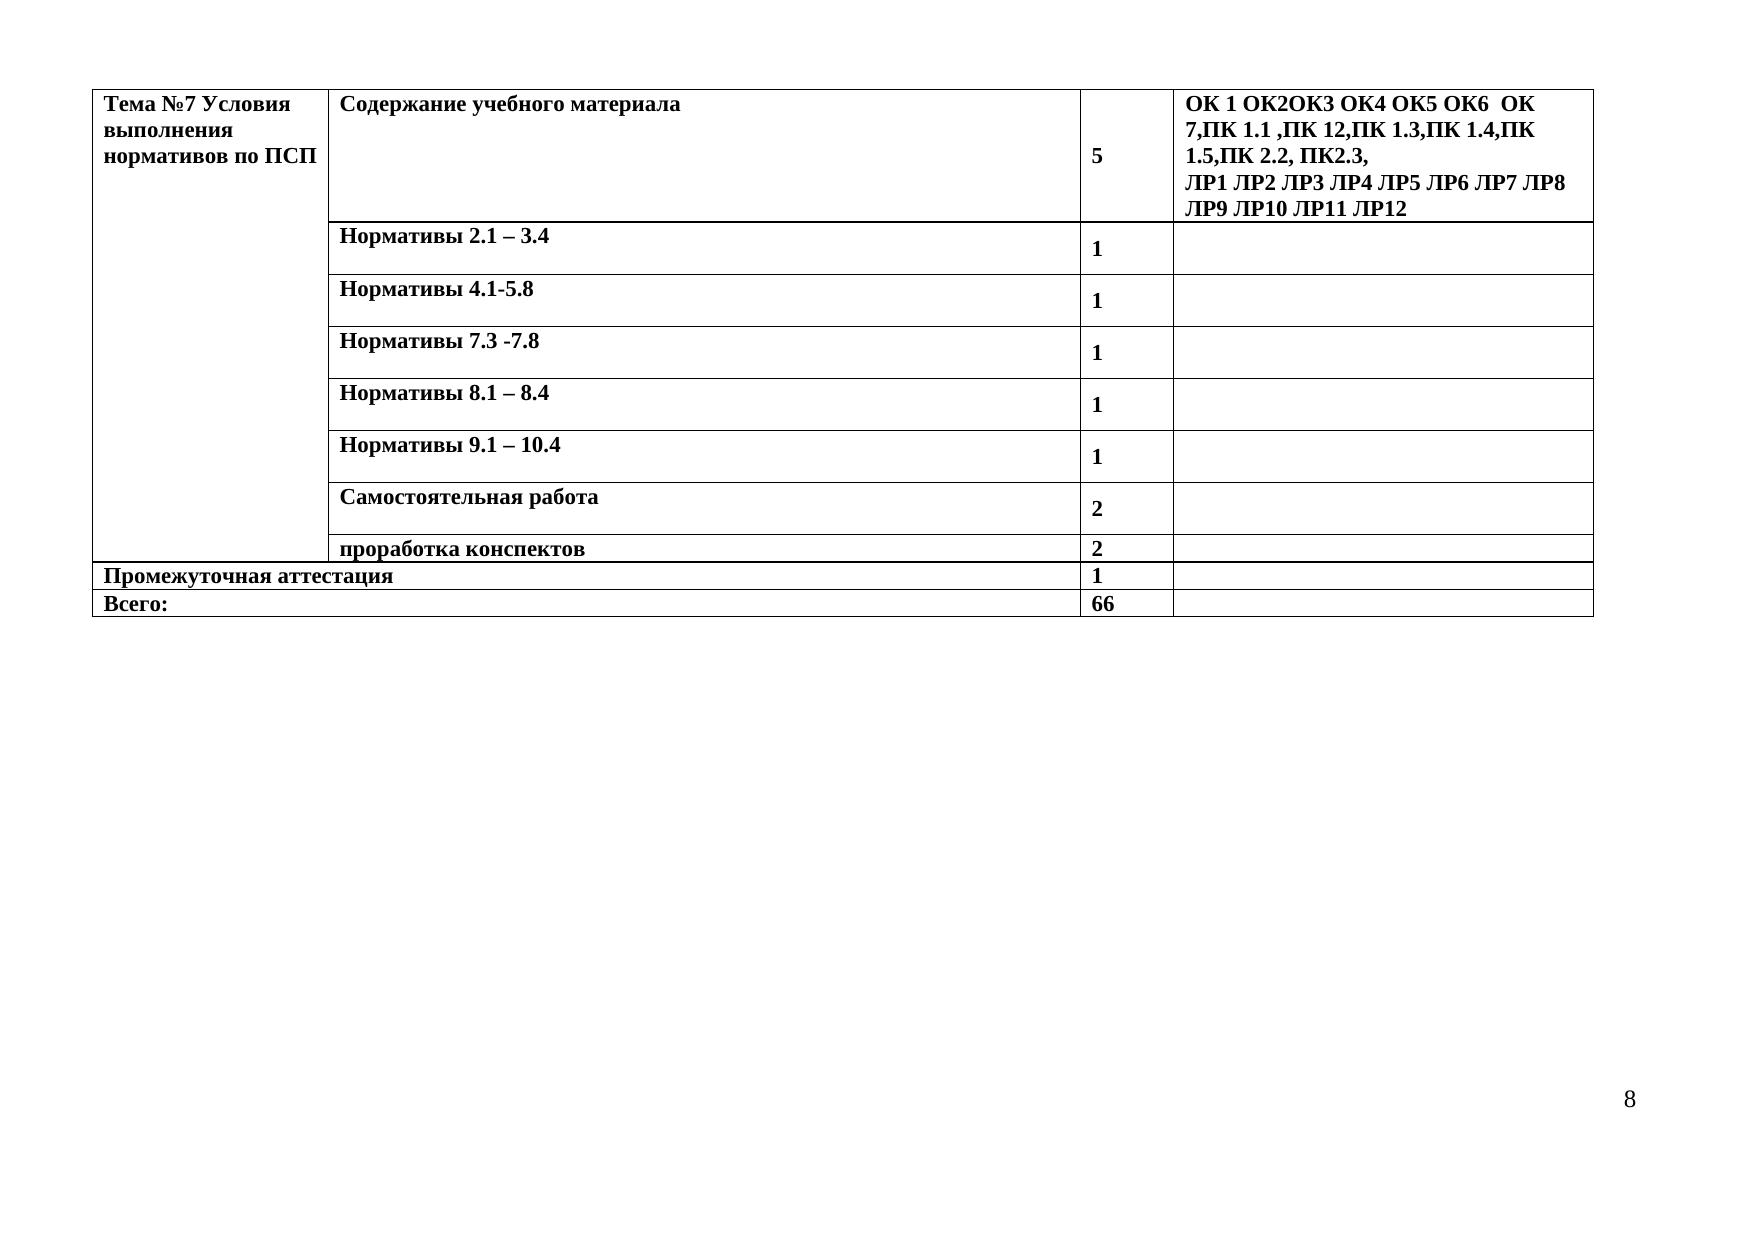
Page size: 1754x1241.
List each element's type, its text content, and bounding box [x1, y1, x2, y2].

table_cell Нормативы 2.1 – 3.4 [329, 223, 1080, 273]
table_cell [1174, 379, 1593, 430]
table_cell [1174, 431, 1593, 482]
table_cell 1 [1081, 379, 1173, 430]
table_cell 1 [1081, 431, 1173, 482]
table_cell [1174, 327, 1593, 378]
table_cell Самостоятельная работа [329, 483, 1080, 534]
table_cell [1174, 483, 1593, 534]
table_cell Тема №7 Условия выполнения нормативов по ПСП [93, 90, 328, 561]
table_cell [1174, 223, 1593, 273]
table_cell Нормативы 9.1 – 10.4 [329, 431, 1080, 482]
table_cell ОК 1 ОК2ОК3 ОК4 ОК5 ОК6 ОК 7,ПК 1.1 ,ПК 12,ПК 1.3,ПК 1.4,ПК 1.5,ПК 2.2, ПК2.3, ЛР1 ЛР2 ЛР3 ЛР4 ЛР5 ЛР6 ЛР7 ЛР8 ЛР9 ЛР10 ЛР11 ЛР12 [1174, 90, 1593, 221]
table_cell 1 [1081, 223, 1173, 273]
table_cell [1174, 535, 1593, 561]
table_cell 66 [1081, 590, 1173, 616]
table_cell 1 [1081, 275, 1173, 326]
table_cell Нормативы 8.1 – 8.4 [329, 379, 1080, 430]
table_cell 1 [1081, 563, 1173, 589]
table_cell [1174, 590, 1593, 616]
table_cell Нормативы 4.1-5.8 [329, 275, 1080, 326]
table_cell 5 [1081, 90, 1173, 221]
table_cell Содержание учебного материала [329, 90, 1080, 221]
table_cell 2 [1081, 483, 1173, 534]
table_cell Всего: [93, 590, 1080, 616]
table_cell Промежуточная аттестация [93, 563, 1080, 589]
table_cell 2 [1081, 535, 1173, 561]
table_cell Нормативы 7.3 -7.8 [329, 327, 1080, 378]
table_cell 1 [1081, 327, 1173, 378]
table_cell [1174, 563, 1593, 589]
table_cell проработка конспектов [329, 535, 1080, 561]
table_cell [1174, 275, 1593, 326]
